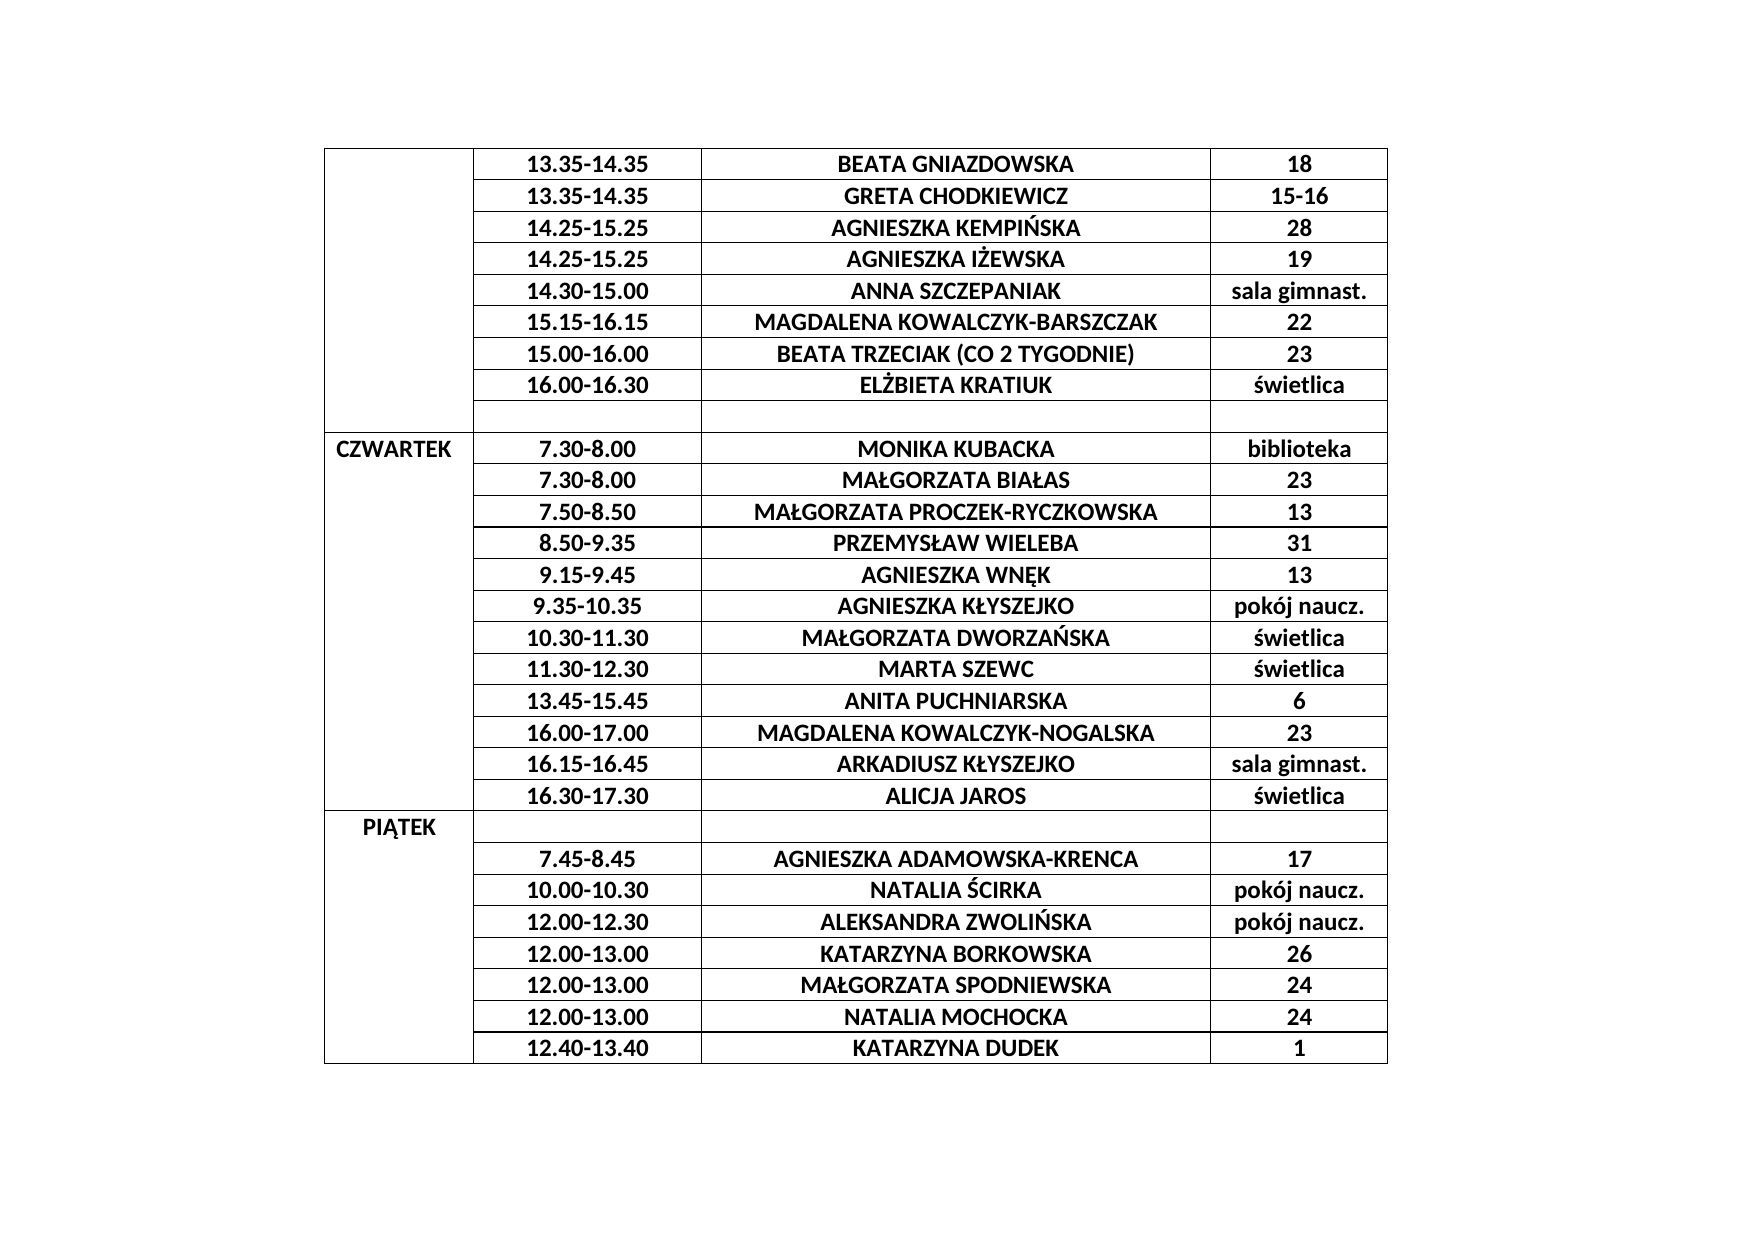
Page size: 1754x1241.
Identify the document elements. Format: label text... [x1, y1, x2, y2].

table_cell 14.25-15.25 [474, 212, 701, 242]
table_cell 19 [1211, 243, 1387, 274]
table_cell ANITA PUCHNIARSKA [702, 685, 1210, 716]
table_cell 13 [1211, 496, 1387, 526]
table_cell 12.00-12.30 [474, 906, 701, 937]
table_cell 31 [1211, 528, 1387, 558]
table_cell 13 [1211, 559, 1387, 589]
table_cell 16.30-17.30 [474, 780, 701, 810]
table_cell 6 [1211, 685, 1387, 716]
table_cell pokój naucz. [1211, 875, 1387, 905]
table_cell 24 [1211, 1001, 1387, 1031]
table_cell 26 [1211, 938, 1387, 968]
table_cell 15.15-16.15 [474, 306, 701, 337]
table_cell 13.35-14.35 [474, 149, 701, 179]
table_cell BEATA GNIAZDOWSKA [702, 149, 1210, 179]
table_cell 16.00-17.00 [474, 717, 701, 747]
table_cell MAŁGORZATA SPODNIEWSKA [702, 969, 1210, 1000]
table_cell 24 [1211, 969, 1387, 1000]
table_cell ALEKSANDRA ZWOLIŃSKA [702, 906, 1210, 937]
table_cell [702, 811, 1210, 842]
table_cell sala gimnast. [1211, 275, 1387, 305]
table_cell sala gimnast. [1211, 748, 1387, 779]
table_cell [474, 401, 701, 432]
table_cell 16.00-16.30 [474, 370, 701, 400]
table_cell 7.50-8.50 [474, 496, 701, 526]
table_cell NATALIA ŚCIRKA [702, 875, 1210, 905]
table_cell MAGDALENA KOWALCZYK-BARSZCZAK [702, 306, 1210, 337]
table_cell ANNA SZCZEPANIAK [702, 275, 1210, 305]
table_cell 14.30-15.00 [474, 275, 701, 305]
table_cell 7.30-8.00 [474, 464, 701, 495]
table_cell 23 [1211, 338, 1387, 368]
table_cell MAGDALENA KOWALCZYK-NOGALSKA [702, 717, 1210, 747]
table_cell AGNIESZKA IŻEWSKA [702, 243, 1210, 274]
table_cell KATARZYNA DUDEK [702, 1033, 1210, 1063]
table_cell 15-16 [1211, 180, 1387, 211]
table_cell 7.45-8.45 [474, 843, 701, 873]
table_cell MAŁGORZATA DWORZAŃSKA [702, 622, 1210, 653]
table_cell 12.00-13.00 [474, 969, 701, 1000]
table_cell MAŁGORZATA BIAŁAS [702, 464, 1210, 495]
table_cell 10.00-10.30 [474, 875, 701, 905]
table_cell 9.15-9.45 [474, 559, 701, 589]
table_cell 13.45-15.45 [474, 685, 701, 716]
table_cell świetlica [1211, 622, 1387, 653]
table_cell ALICJA JAROS [702, 780, 1210, 810]
table_cell BEATA TRZECIAK (CO 2 TYGODNIE) [702, 338, 1210, 368]
table_cell 13.35-14.35 [474, 180, 701, 211]
table_cell 14.25-15.25 [474, 243, 701, 274]
table_cell 11.30-12.30 [474, 654, 701, 684]
table_cell 12.40-13.40 [474, 1033, 701, 1063]
table_cell KATARZYNA BORKOWSKA [702, 938, 1210, 968]
table_cell 1 [1211, 1033, 1387, 1063]
table_cell ELŻBIETA KRATIUK [702, 370, 1210, 400]
table_cell AGNIESZKA KŁYSZEJKO [702, 591, 1210, 621]
table_cell świetlica [1211, 780, 1387, 810]
table_cell biblioteka [1211, 433, 1387, 463]
table_cell CZWARTEK [325, 433, 473, 810]
table_cell 22 [1211, 306, 1387, 337]
table_cell ARKADIUSZ KŁYSZEJKO [702, 748, 1210, 779]
table_cell [702, 401, 1210, 432]
table_cell AGNIESZKA ADAMOWSKA-KRENCA [702, 843, 1210, 873]
table_cell 15.00-16.00 [474, 338, 701, 368]
table_cell 7.30-8.00 [474, 433, 701, 463]
table_cell pokój naucz. [1211, 591, 1387, 621]
table_cell 18 [1211, 149, 1387, 179]
table_cell [1211, 811, 1387, 842]
table_cell GRETA CHODKIEWICZ [702, 180, 1210, 211]
table_cell [474, 811, 701, 842]
table_cell pokój naucz. [1211, 906, 1387, 937]
table_cell [1211, 401, 1387, 432]
table_cell PRZEMYSŁAW WIELEBA [702, 528, 1210, 558]
table_cell 23 [1211, 717, 1387, 747]
table_cell 28 [1211, 212, 1387, 242]
table_cell świetlica [1211, 654, 1387, 684]
table_cell 12.00-13.00 [474, 1001, 701, 1031]
table_cell AGNIESZKA WNĘK [702, 559, 1210, 589]
table_cell 17 [1211, 843, 1387, 873]
table_cell świetlica [1211, 370, 1387, 400]
table_cell MARTA SZEWC [702, 654, 1210, 684]
table_cell 8.50-9.35 [474, 528, 701, 558]
table_cell AGNIESZKA KEMPIŃSKA [702, 212, 1210, 242]
table_cell MAŁGORZATA PROCZEK-RYCZKOWSKA [702, 496, 1210, 526]
table_cell 16.15-16.45 [474, 748, 701, 779]
table_cell PIĄTEK [325, 811, 473, 1063]
table_cell 23 [1211, 464, 1387, 495]
table_cell 9.35-10.35 [474, 591, 701, 621]
table_cell 12.00-13.00 [474, 938, 701, 968]
table_cell NATALIA MOCHOCKA [702, 1001, 1210, 1031]
table_cell MONIKA KUBACKA [702, 433, 1210, 463]
table_cell 10.30-11.30 [474, 622, 701, 653]
